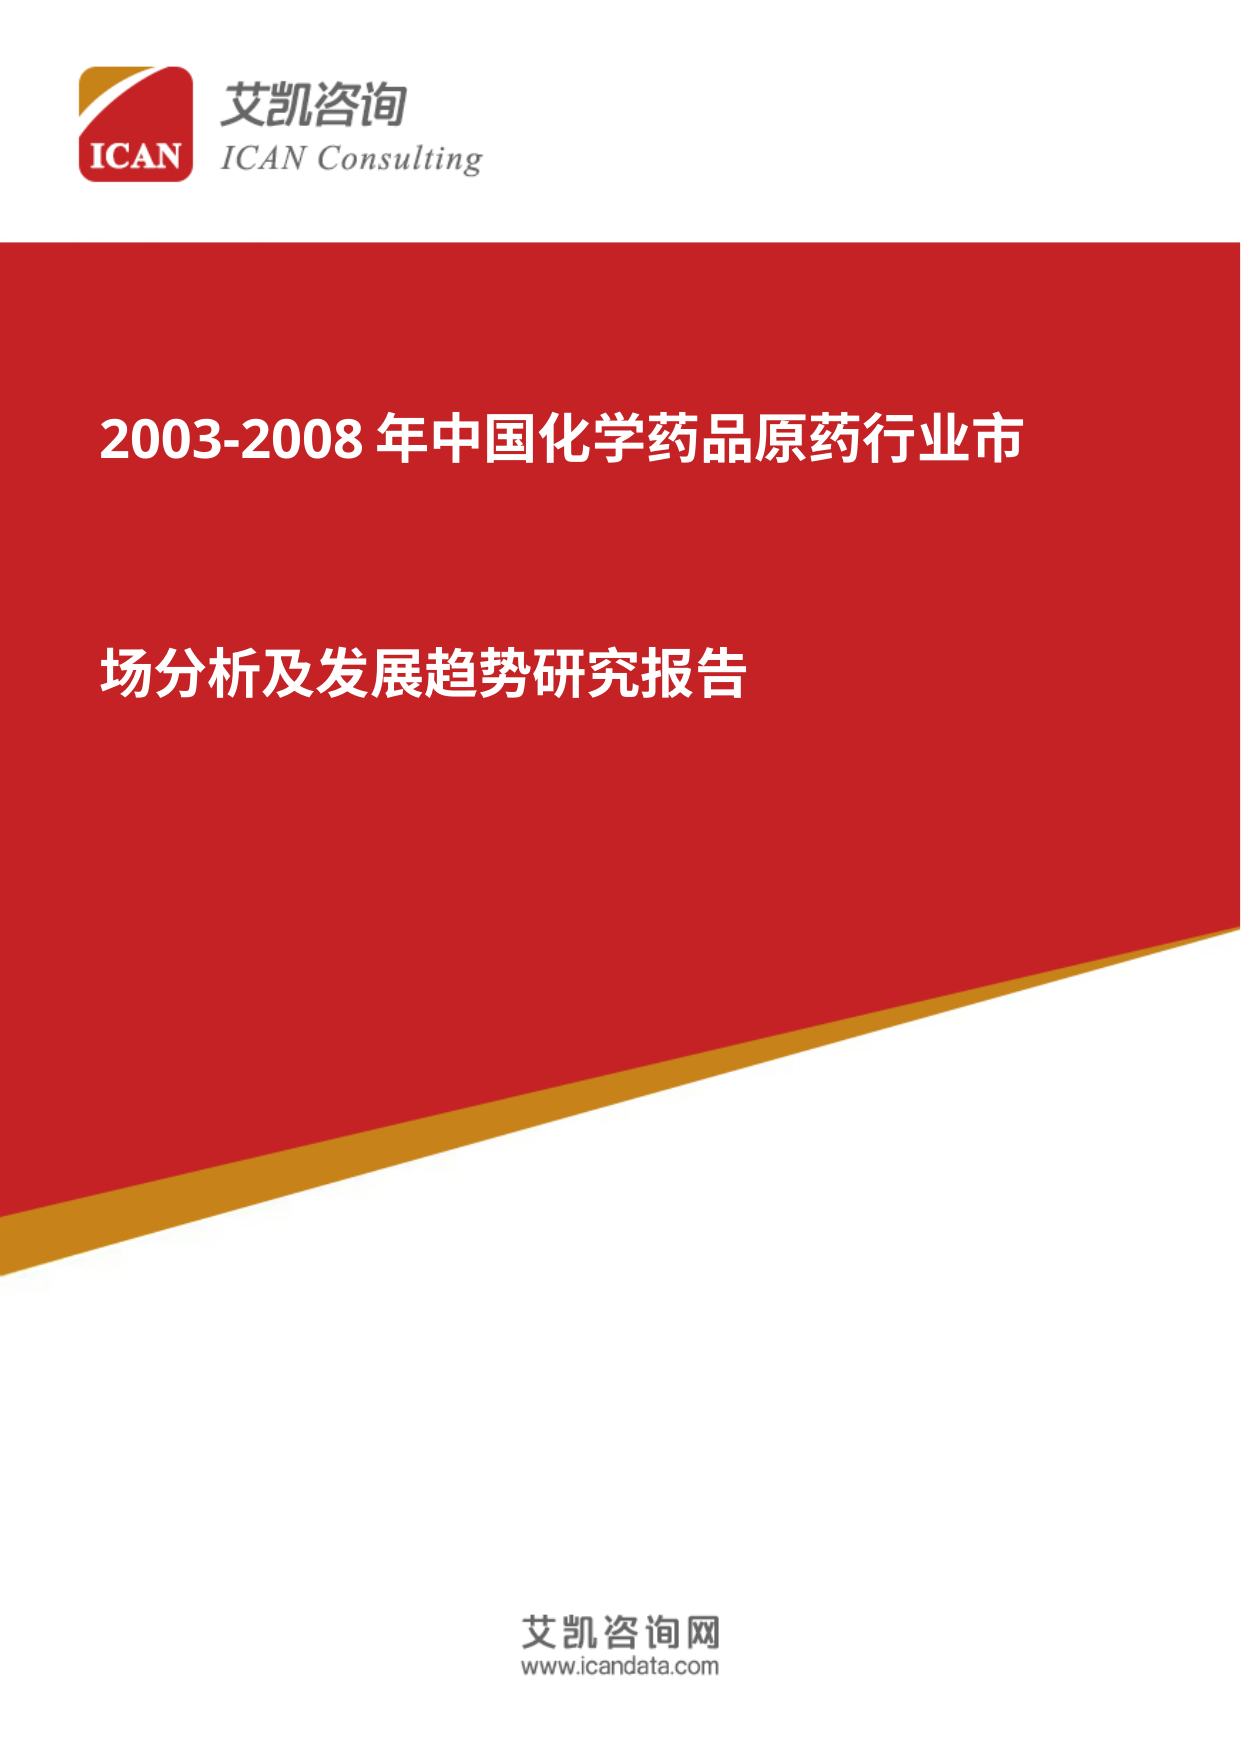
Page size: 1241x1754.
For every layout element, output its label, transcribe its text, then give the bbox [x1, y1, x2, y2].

subtitle 2003-2008年中国化学药品原药行业市场分析及发展趋势研究报告 [99, 386, 1053, 718]
picture [0, 5, 1241, 1754]
